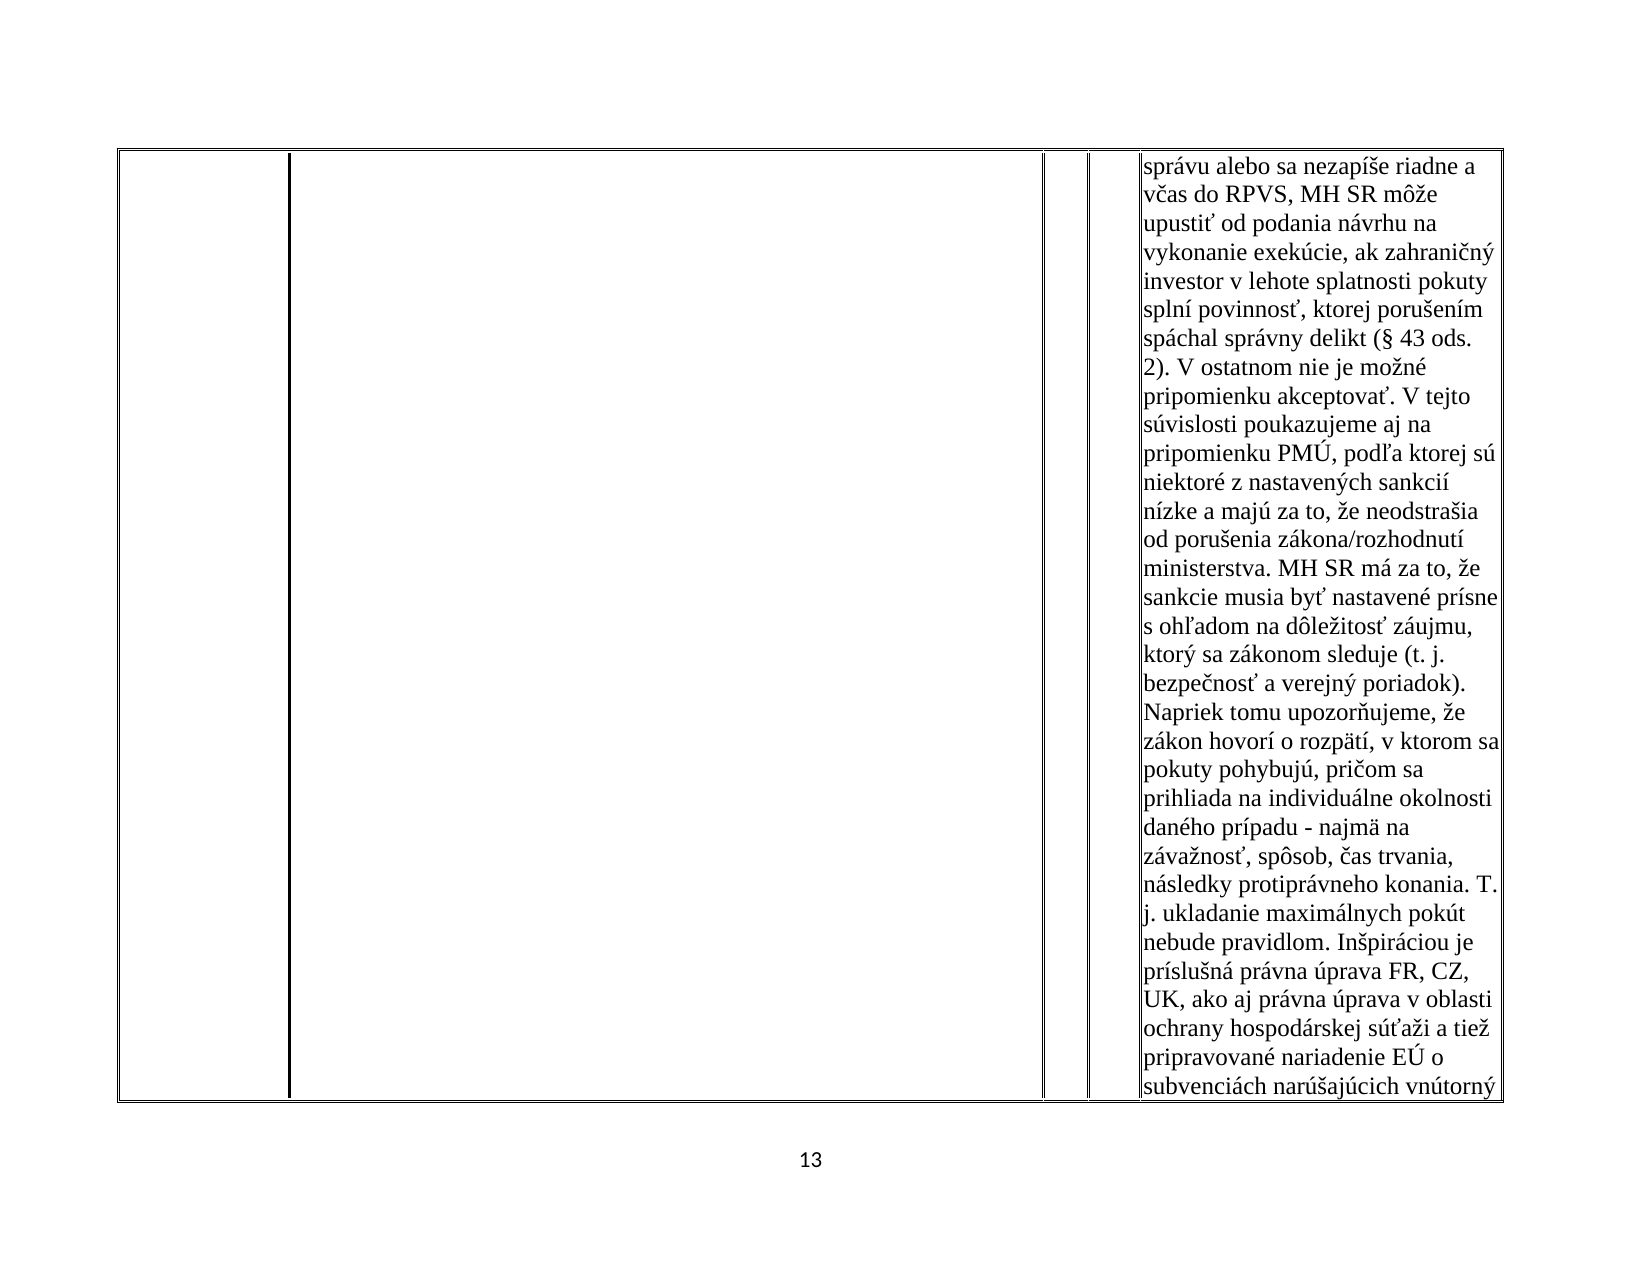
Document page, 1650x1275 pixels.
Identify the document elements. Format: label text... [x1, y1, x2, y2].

table_cell APZD [120, 151, 289, 1099]
table_cell Z [1044, 151, 1088, 1099]
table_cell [1141, 151, 1501, 1099]
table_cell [289, 151, 1044, 1099]
table_cell ČA [1089, 151, 1141, 1099]
